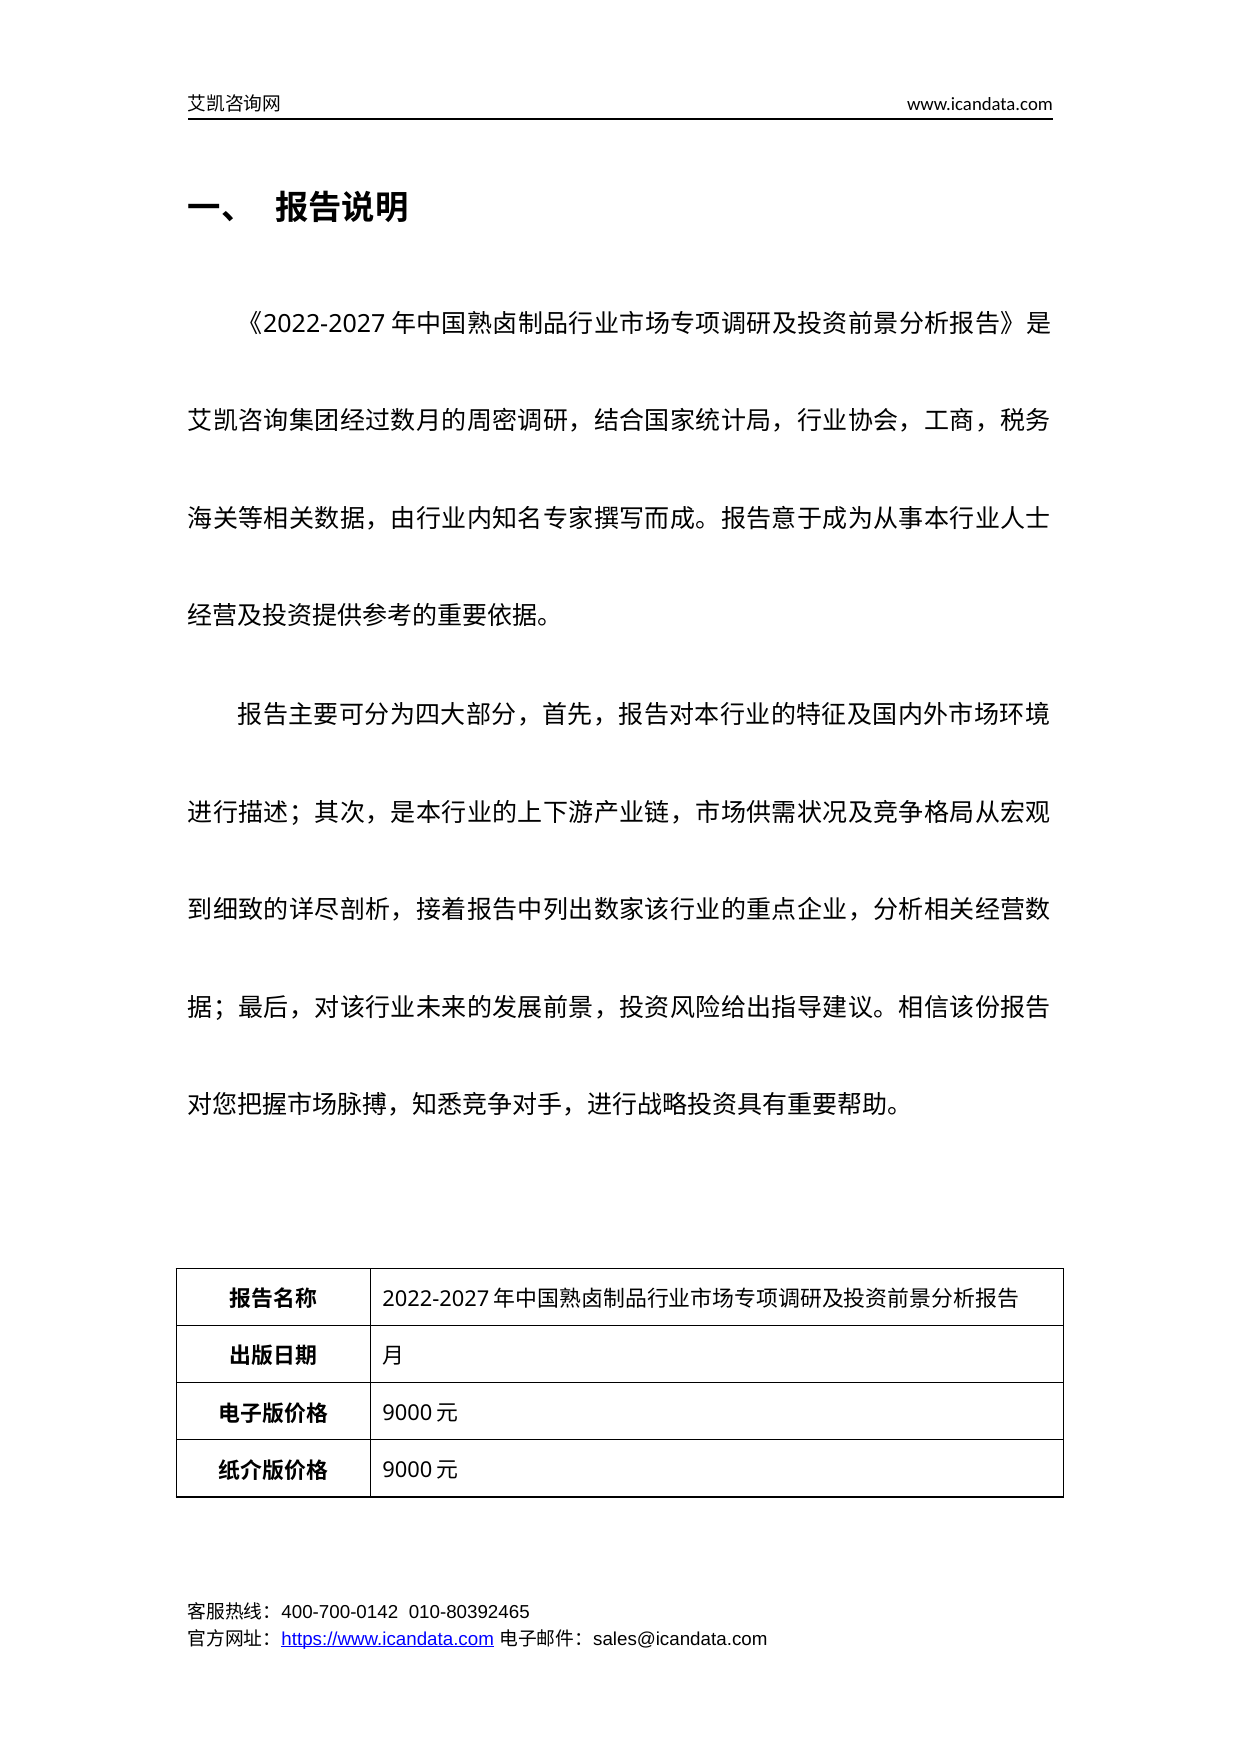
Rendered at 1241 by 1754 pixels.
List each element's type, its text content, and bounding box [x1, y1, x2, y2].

table_header 报告名称 [177, 1269, 370, 1325]
table_cell 电子版价格 [177, 1383, 370, 1439]
table_cell 纸介版价格 [177, 1440, 370, 1496]
text 报告主要可分为四大部分，首先，报告对本行业的特征及国内外市场环境进行描述；其次，是本行业的上下游产业链，市场供需状况及竞争格局从宏观到细致的详尽剖析，接着报告中列出数家该行业的重点企业，分析相关经营数据；最后，对该行业未来的发展前景，投资风险给出指导建议。相信该份报告对您把握市场脉搏，知悉竞争对手，进行战略投资具有重要帮助。 [187, 681, 1053, 1136]
table_cell 月 [371, 1326, 1063, 1382]
table_header 2022-2027年中国熟卤制品行业市场专项调研及投资前景分析报告 [371, 1269, 1063, 1325]
table_cell 9000元 [371, 1383, 1063, 1439]
text 《2022-2027年中国熟卤制品行业市场专项调研及投资前景分析报告》是艾凯咨询集团经过数月的周密调研，结合国家统计局，行业协会，工商，税务海关等相关数据，由行业内知名专家撰写而成。报告意于成为从事本行业人士经营及投资提供参考的重要依据。 [187, 289, 1053, 646]
table_cell 9000元 [371, 1440, 1063, 1496]
subtitle 报告说明 [187, 172, 1053, 237]
table_cell 出版日期 [177, 1326, 370, 1382]
